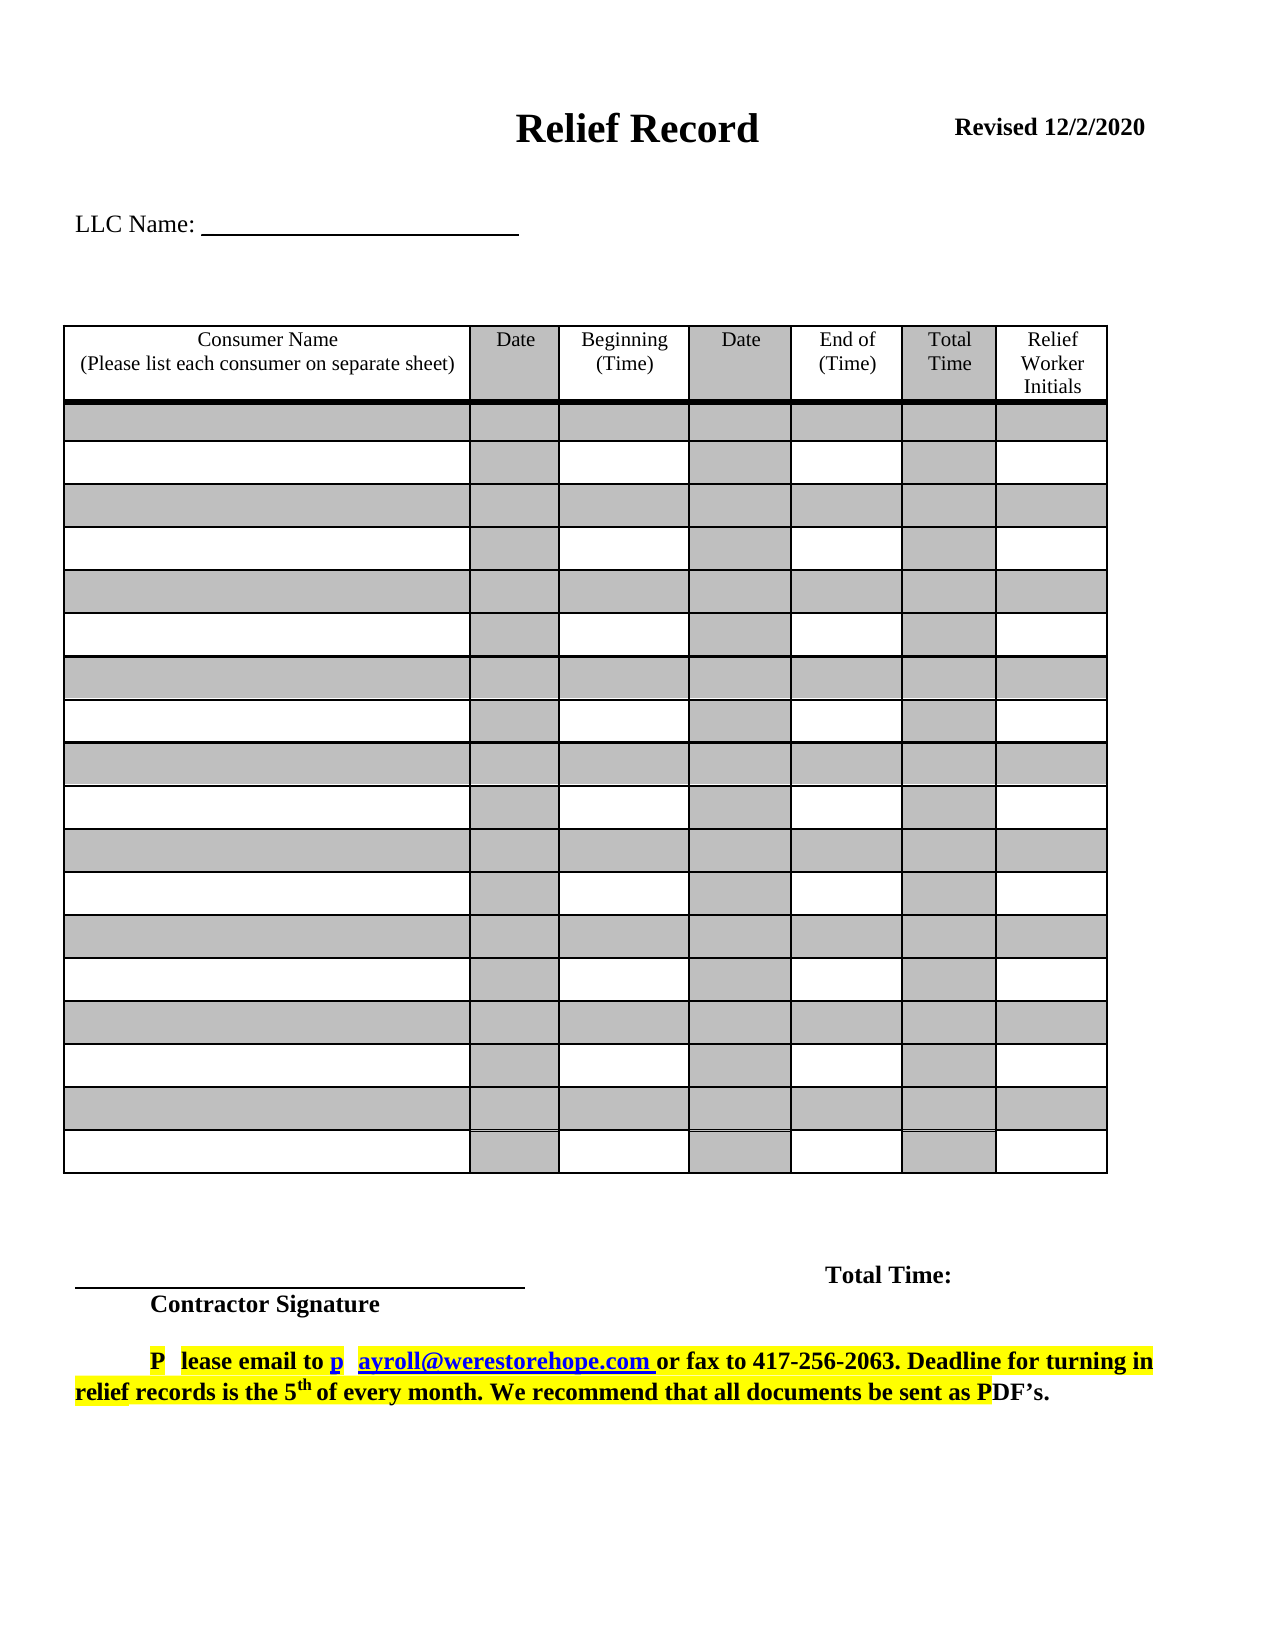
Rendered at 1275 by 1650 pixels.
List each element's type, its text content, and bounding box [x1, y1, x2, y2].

table_cell [997, 701, 1106, 741]
table_cell [997, 485, 1106, 526]
table_cell [903, 1132, 995, 1172]
table_cell [65, 528, 469, 569]
table_cell [471, 528, 558, 569]
table_cell [997, 1131, 1106, 1172]
table_cell [65, 787, 469, 828]
table_cell [560, 1088, 688, 1129]
table_cell [903, 873, 995, 914]
table_cell [792, 959, 901, 1000]
table_cell [560, 1045, 688, 1086]
table_cell [471, 701, 558, 741]
table_cell [65, 405, 469, 440]
table_cell [792, 614, 901, 655]
table_cell [471, 614, 558, 655]
table_cell [792, 787, 901, 828]
table_cell [471, 1132, 558, 1172]
table_cell [997, 614, 1106, 655]
table_cell [560, 614, 688, 655]
table_cell [65, 1088, 469, 1129]
table_cell [471, 571, 558, 612]
table_cell [997, 442, 1106, 483]
table_cell [792, 1002, 901, 1043]
table_cell [65, 614, 469, 655]
table_cell [690, 744, 790, 784]
table_cell [560, 485, 688, 526]
table_cell [65, 873, 469, 914]
table_cell [792, 442, 901, 483]
text Total Time: [825, 1261, 1212, 1289]
table_cell [471, 1088, 558, 1129]
table_cell [690, 571, 790, 612]
table_cell [560, 1131, 688, 1172]
table_cell [997, 916, 1106, 957]
table_header Beginning (Time) [560, 327, 688, 399]
table_cell [690, 959, 790, 1000]
table_header Total Time [903, 327, 995, 399]
table_cell [903, 916, 995, 957]
table_cell [65, 442, 469, 483]
table_cell [560, 528, 688, 569]
table_cell [903, 1088, 995, 1129]
table_cell [997, 571, 1106, 612]
table_cell [792, 1045, 901, 1086]
table_cell [903, 1045, 995, 1086]
table_cell [997, 528, 1106, 569]
table_cell [65, 1131, 469, 1172]
table_cell [560, 658, 688, 698]
table_header Relief Worker Initials [997, 327, 1106, 399]
table_cell [560, 571, 688, 612]
table_cell [997, 959, 1106, 1000]
text Revised 12/2/2020 [954, 112, 1212, 141]
table_cell [792, 744, 901, 784]
table_cell [471, 1045, 558, 1086]
table_cell [903, 442, 995, 483]
table_cell [690, 701, 790, 741]
table_cell [65, 658, 469, 698]
table_cell [471, 658, 558, 698]
table_cell [997, 1045, 1106, 1086]
table_cell [792, 916, 901, 957]
table_cell [903, 405, 995, 440]
table_cell [690, 614, 790, 655]
text P lease email to p ayroll@werestorehope.com or fax to 417-256-2063. Deadline for turning in relief records is the 5th of every month. We recommend that all documents be sent as PDF’s. [75, 1347, 1212, 1406]
table_cell [690, 1045, 790, 1086]
table_cell [560, 405, 688, 440]
table_cell [560, 830, 688, 871]
table_cell [903, 485, 995, 526]
table_cell [997, 873, 1106, 914]
table_cell [65, 916, 469, 957]
table_cell [690, 658, 790, 698]
table_cell [560, 744, 688, 784]
table_cell [471, 873, 558, 914]
table_cell [997, 744, 1106, 784]
table_cell [560, 916, 688, 957]
table_cell [471, 916, 558, 957]
table_cell [903, 614, 995, 655]
table_header End of (Time) [792, 327, 901, 399]
table_cell [65, 485, 469, 526]
table_cell [471, 787, 558, 828]
table_cell [903, 571, 995, 612]
table_cell [690, 1132, 790, 1172]
table_cell [690, 405, 790, 440]
table_cell [792, 830, 901, 871]
table_cell [903, 1002, 995, 1043]
table_cell [65, 744, 469, 784]
table_cell [690, 442, 790, 483]
table_cell [792, 528, 901, 569]
table_cell [792, 405, 901, 440]
table_cell [903, 959, 995, 1000]
table_cell [792, 873, 901, 914]
table_cell [560, 442, 688, 483]
table_cell [690, 787, 790, 828]
table_header Date [471, 327, 558, 399]
table_cell [903, 744, 995, 784]
table_cell [690, 873, 790, 914]
table_cell [690, 1002, 790, 1043]
table_cell [690, 528, 790, 569]
table_cell [471, 405, 558, 440]
table_cell [792, 1131, 901, 1172]
table_cell [792, 571, 901, 612]
table_cell [997, 658, 1106, 698]
table_cell [471, 485, 558, 526]
table_cell [560, 873, 688, 914]
table_cell [560, 701, 688, 741]
table_cell [903, 787, 995, 828]
table_cell [903, 830, 995, 871]
table_cell [65, 1045, 469, 1086]
table_cell [997, 405, 1106, 440]
table_cell [690, 1088, 790, 1129]
table_cell [471, 744, 558, 784]
table_cell [471, 1002, 558, 1043]
table_cell [65, 959, 469, 1000]
text Contractor Signature [150, 1289, 1212, 1318]
text LLC Name: _ [75, 209, 764, 238]
table_cell [690, 830, 790, 871]
table_cell [471, 442, 558, 483]
table_cell [792, 701, 901, 741]
table_cell [792, 1088, 901, 1129]
table_header Consumer Name (Please list each consumer on separate sheet) [65, 327, 469, 399]
table_cell [903, 658, 995, 698]
table_cell [690, 485, 790, 526]
text Relief Record [515, 104, 764, 152]
table_cell [997, 1088, 1106, 1129]
table_cell [903, 701, 995, 741]
table_cell [65, 701, 469, 741]
table_cell [65, 571, 469, 612]
table_cell [690, 916, 790, 957]
table_cell [997, 830, 1106, 871]
table_cell [792, 658, 901, 698]
table_cell [560, 959, 688, 1000]
table_cell [471, 830, 558, 871]
table_cell [65, 830, 469, 871]
table_cell [903, 528, 995, 569]
table_cell [471, 959, 558, 1000]
table_cell [792, 485, 901, 526]
table_cell [997, 1002, 1106, 1043]
table_cell [65, 1002, 469, 1043]
table_cell [560, 1002, 688, 1043]
table_cell [997, 787, 1106, 828]
table_cell [560, 787, 688, 828]
table_header Date [690, 327, 790, 399]
